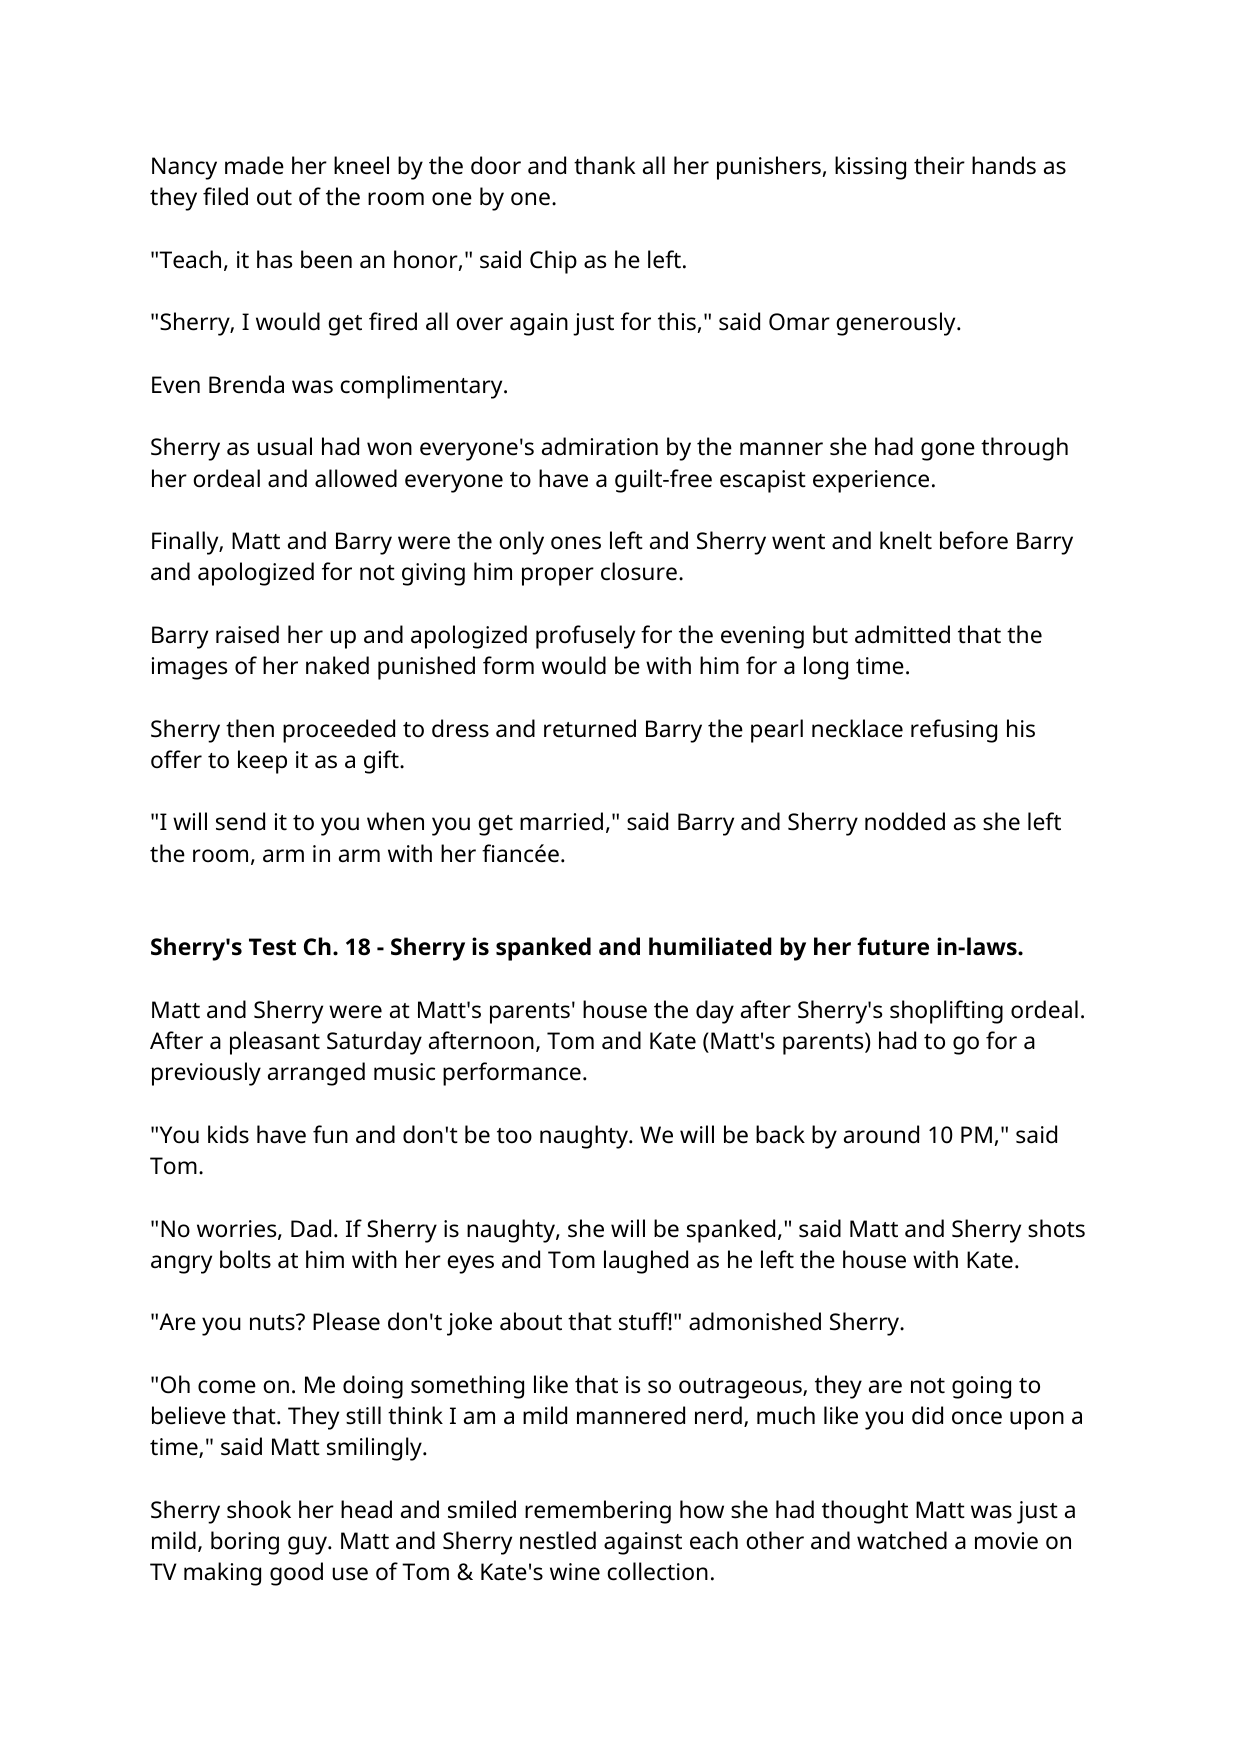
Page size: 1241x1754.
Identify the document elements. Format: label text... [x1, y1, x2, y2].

text Sherry's Test Ch. 18 - Sherry is spanked and humiliated by her future in-laws. [150, 931, 1090, 962]
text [150, 150, 1090, 869]
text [150, 962, 1090, 1587]
